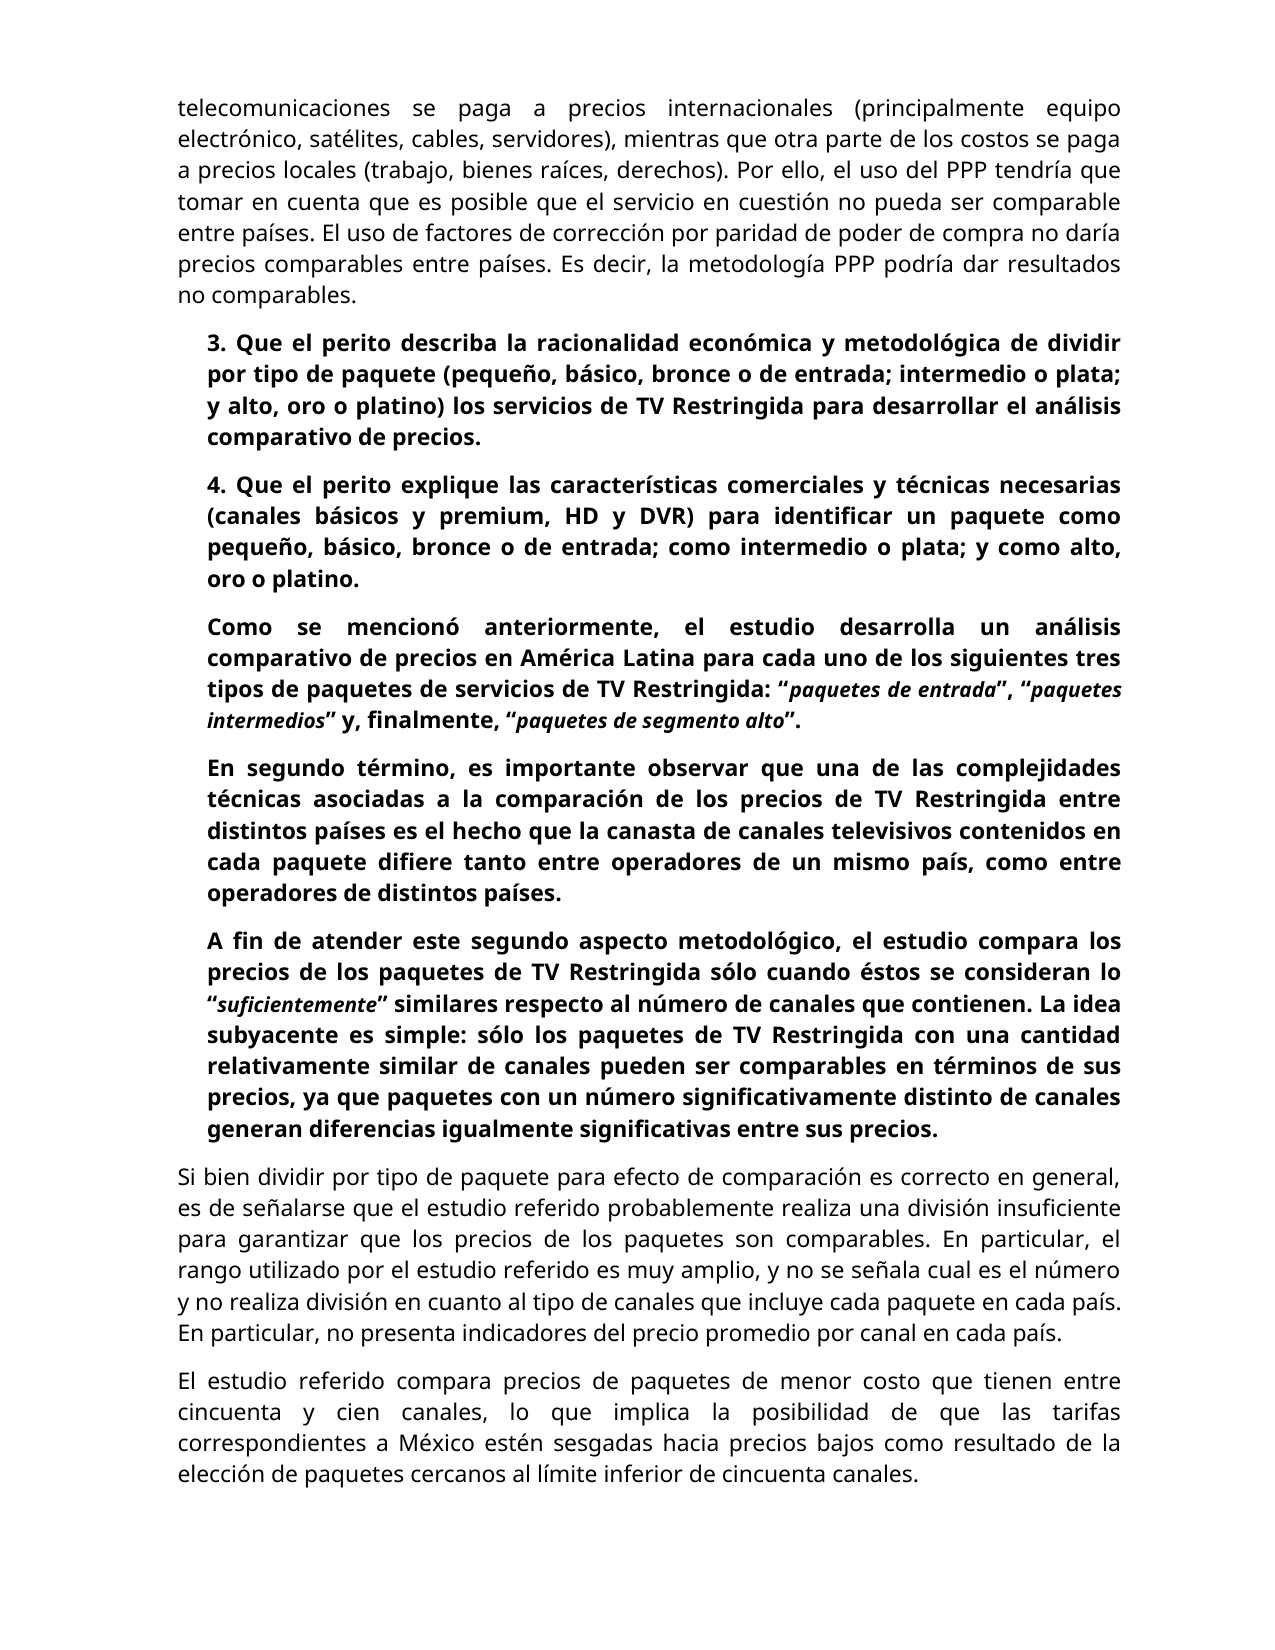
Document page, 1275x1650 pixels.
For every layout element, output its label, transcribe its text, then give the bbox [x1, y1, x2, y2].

text Como se mencionó anteriormente, el estudio desarrolla un análisis comparativo de precios en América Latina para cada uno de los siguientes tres tipos de paquetes de servicios de TV Restringida: “paquetes de entrada”, “paquetes intermedios” y, finalmente, “paquetes de segmento alto”. [207, 610, 1122, 735]
text 4. Que el perito explique las características comerciales y técnicas necesarias (canales básicos y premium, HD y DVR) para identificar un paquete como pequeño, básico, bronce o de entrada; como intermedio o plata; y como alto, oro o platino. [207, 469, 1122, 594]
text El estudio referido compara precios de paquetes de menor costo que tienen entre cincuenta y cien canales, lo que implica la posibilidad de que las tarifas correspondientes a México estén sesgadas hacia precios bajos como resultado de la elección de paquetes cercanos al límite inferior de cincuenta canales. [177, 1364, 1122, 1489]
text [177, 92, 1122, 310]
text A fin de atender este segundo aspecto metodológico, el estudio compara los precios de los paquetes de TV Restringida sólo cuando éstos se consideran lo “suficientemente” similares respecto al número de canales que contienen. La idea subyacente es simple: sólo los paquetes de TV Restringida con una cantidad relativamente similar de canales pueden ser comparables en términos de sus precios, ya que paquetes con un número significativamente distinto de canales generan diferencias igualmente significativas entre sus precios. [207, 925, 1122, 1144]
text En segundo término, es importante observar que una de las complejidades técnicas asociadas a la comparación de los precios de TV Restringida entre distintos países es el hecho que la canasta de canales televisivos contenidos en cada paquete difiere tanto entre operadores de un mismo país, como entre operadores de distintos países. [207, 752, 1122, 908]
text 3. Que el perito describa la racionalidad económica y metodológica de dividir por tipo de paquete (pequeño, básico, bronce o de entrada; intermedio o plata; y alto, oro o platino) los servicios de TV Restringida para desarrollar el análisis comparativo de precios. [207, 327, 1122, 452]
text Si bien dividir por tipo de paquete para efecto de comparación es correcto en general, es de señalarse que el estudio referido probablemente realiza una división insuficiente para garantizar que los precios de los paquetes son comparables. En particular, el rango utilizado por el estudio referido es muy amplio, y no se señala cual es el número y no realiza división en cuanto al tipo de canales que incluye cada paquete en cada país. En particular, no presenta indicadores del precio promedio por canal en cada país. [177, 1160, 1122, 1348]
